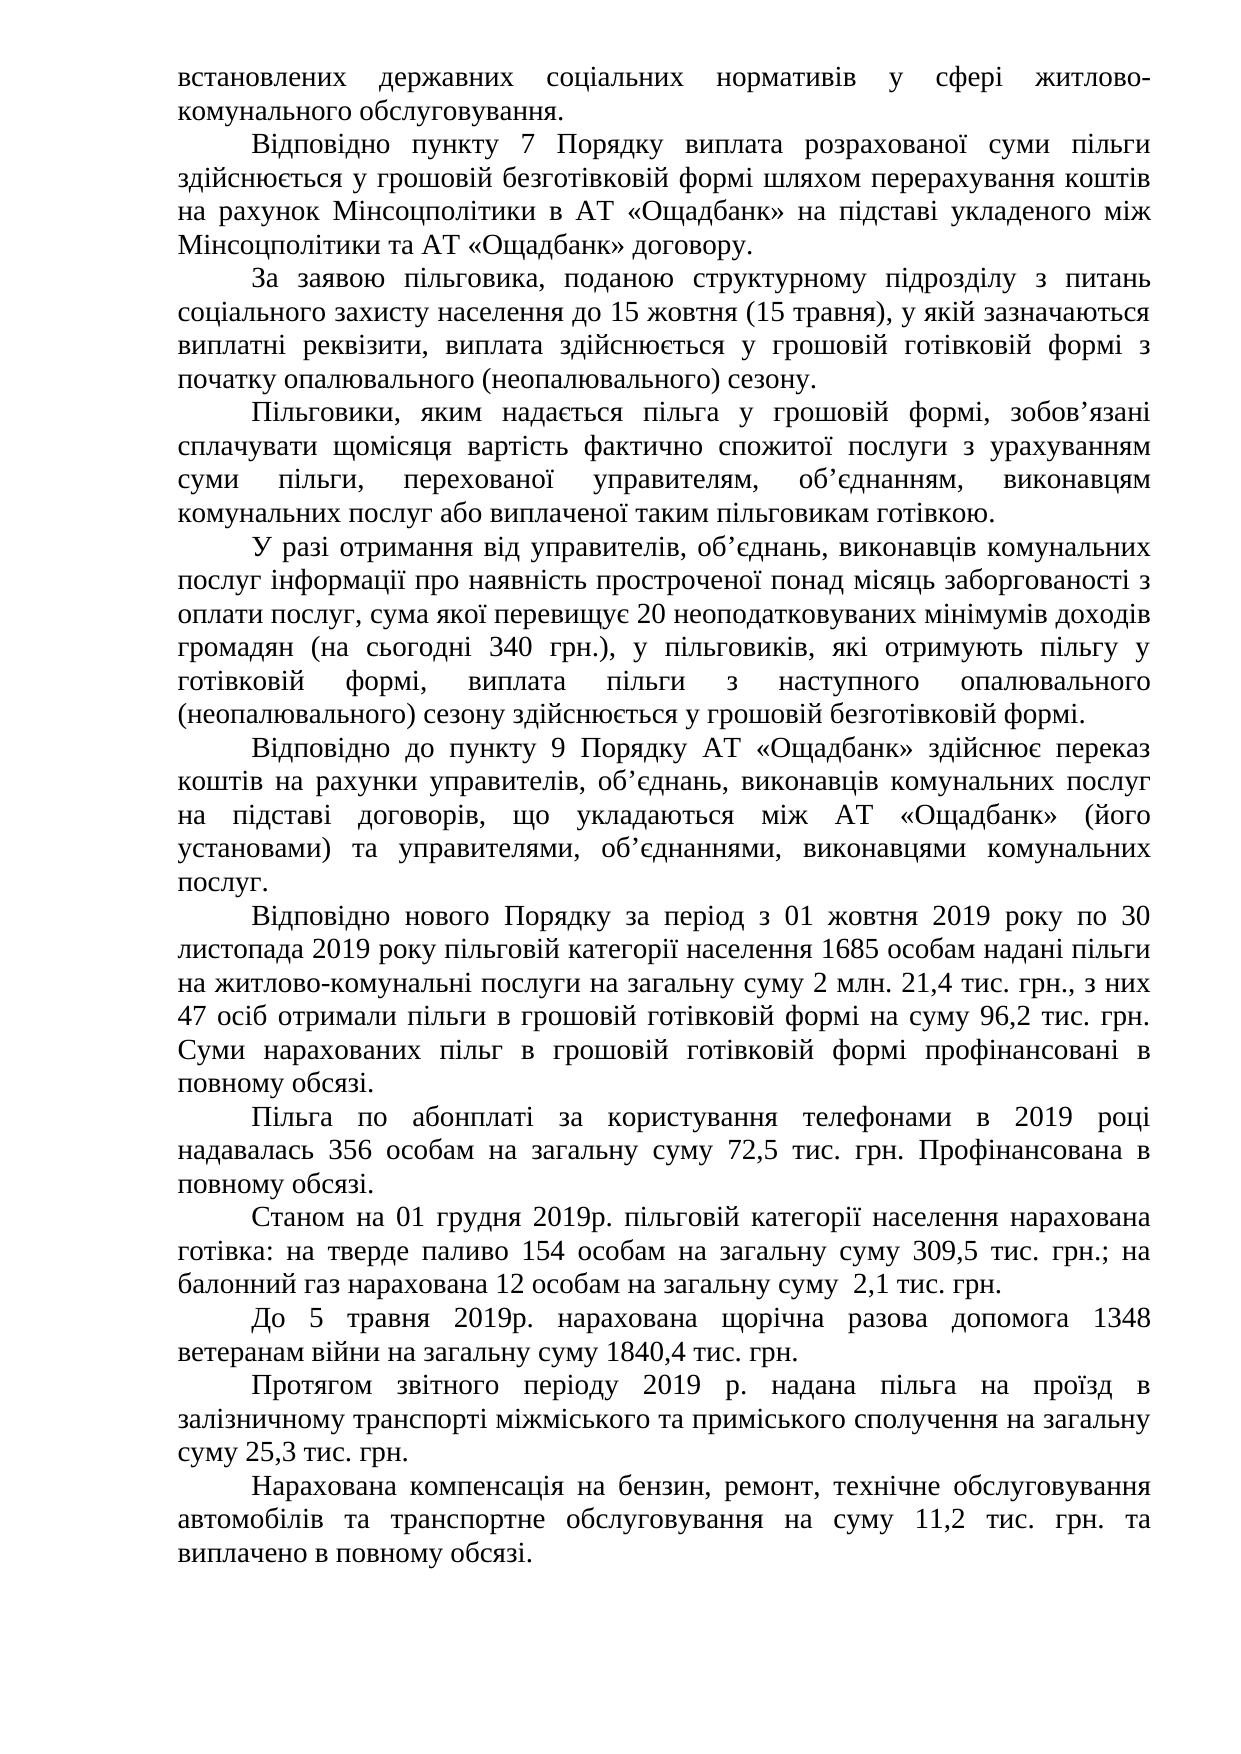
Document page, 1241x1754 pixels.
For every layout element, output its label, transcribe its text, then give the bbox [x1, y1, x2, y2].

text До 5 травня 2019р. нарахована щорічна разова допомога 1348 ветеранам війни на загальну суму 1840,4 тис. грн. [177, 1300, 1152, 1367]
text Станом на 01 грудня 2019р. пільговій категорії населення нарахована готівка: на тверде паливо 154 особам на загальну суму 309,5 тис. грн.; на балонний газ нарахована 12 особам на загальну суму 2,1 тис. грн. [177, 1199, 1152, 1300]
text Пільговики, яким надається пільга у грошовій формі, зобов’язані сплачувати щомісяця вартість фактично спожитої послуги з урахуванням суми пільги, перехованої управителям, об’єднанням, виконавцям комунальних послуг або виплаченої таким пільговикам готівкою. [177, 394, 1152, 529]
text За заявою пільговика, поданою структурному підрозділу з питань соціального захисту населення до 15 жовтня (15 травня), у якій зазначаються виплатні реквізити, виплата здійснюється у грошовій готівковій формі з початку опалювального (неопалювального) сезону. [177, 260, 1152, 394]
text Протягом звітного періоду 2019 р. надана пільга на проїзд в залізничному транспорті міжміського та приміського сполучення на загальну суму 25,3 тис. грн. [177, 1367, 1152, 1468]
text У разі отримання від управителів, об’єднань, виконавців комунальних послуг інформації про наявність простроченої понад місяць заборгованості з оплати послуг, сума якої перевищує 20 неоподатковуваних мінімумів доходів громадян (на сьогодні 340 грн.), у пільговиків, які отримують пільгу у готівковій формі, виплата пільги з наступного опалювального (неопалювального) сезону здійснюється у грошовій безготівковій формі. [177, 529, 1152, 730]
text Відповідно до пункту 9 Порядку АТ «Ощадбанк» здійснює переказ коштів на рахунки управителів, об’єднань, виконавців комунальних послуг на підставі договорів, що укладаються між АТ «Ощадбанк» (його установами) та управителями, об’єднаннями, виконавцями комунальних послуг. [177, 730, 1152, 898]
text Відповідно нового Порядку за період з 01 жовтня 2019 року по 30 листопада 2019 року пільговій категорії населення 1685 особам надані пільги на житлово-комунальні послуги на загальну суму 2 млн. 21,4 тис. грн., з них 47 осіб отримали пільги в грошовій готівковій формі на суму 96,2 тис. грн. Суми нарахованих пільг в грошовій готівковій формі профінансовані в повному обсязі. [177, 898, 1152, 1099]
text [177, 59, 1152, 126]
text Нарахована компенсація на бензин, ремонт, технічне обслуговування автомобілів та транспортне обслуговування на суму 11,2 тис. грн. та виплачено в повному обсязі. [177, 1468, 1152, 1568]
text Відповідно пункту 7 Порядку виплата розрахованої суми пільги здійснюється у грошовій безготівковій формі шляхом перерахування коштів на рахунок Мінсоцполітики в АТ «Ощадбанк» на підставі укладеного між Мінсоцполітики та АТ «Ощадбанк» договору. [177, 126, 1152, 260]
text Пільга по абонплаті за користування телефонами в 2019 році надавалась 356 особам на загальну суму 72,5 тис. грн. Профінансована в повному обсязі. [177, 1099, 1152, 1199]
